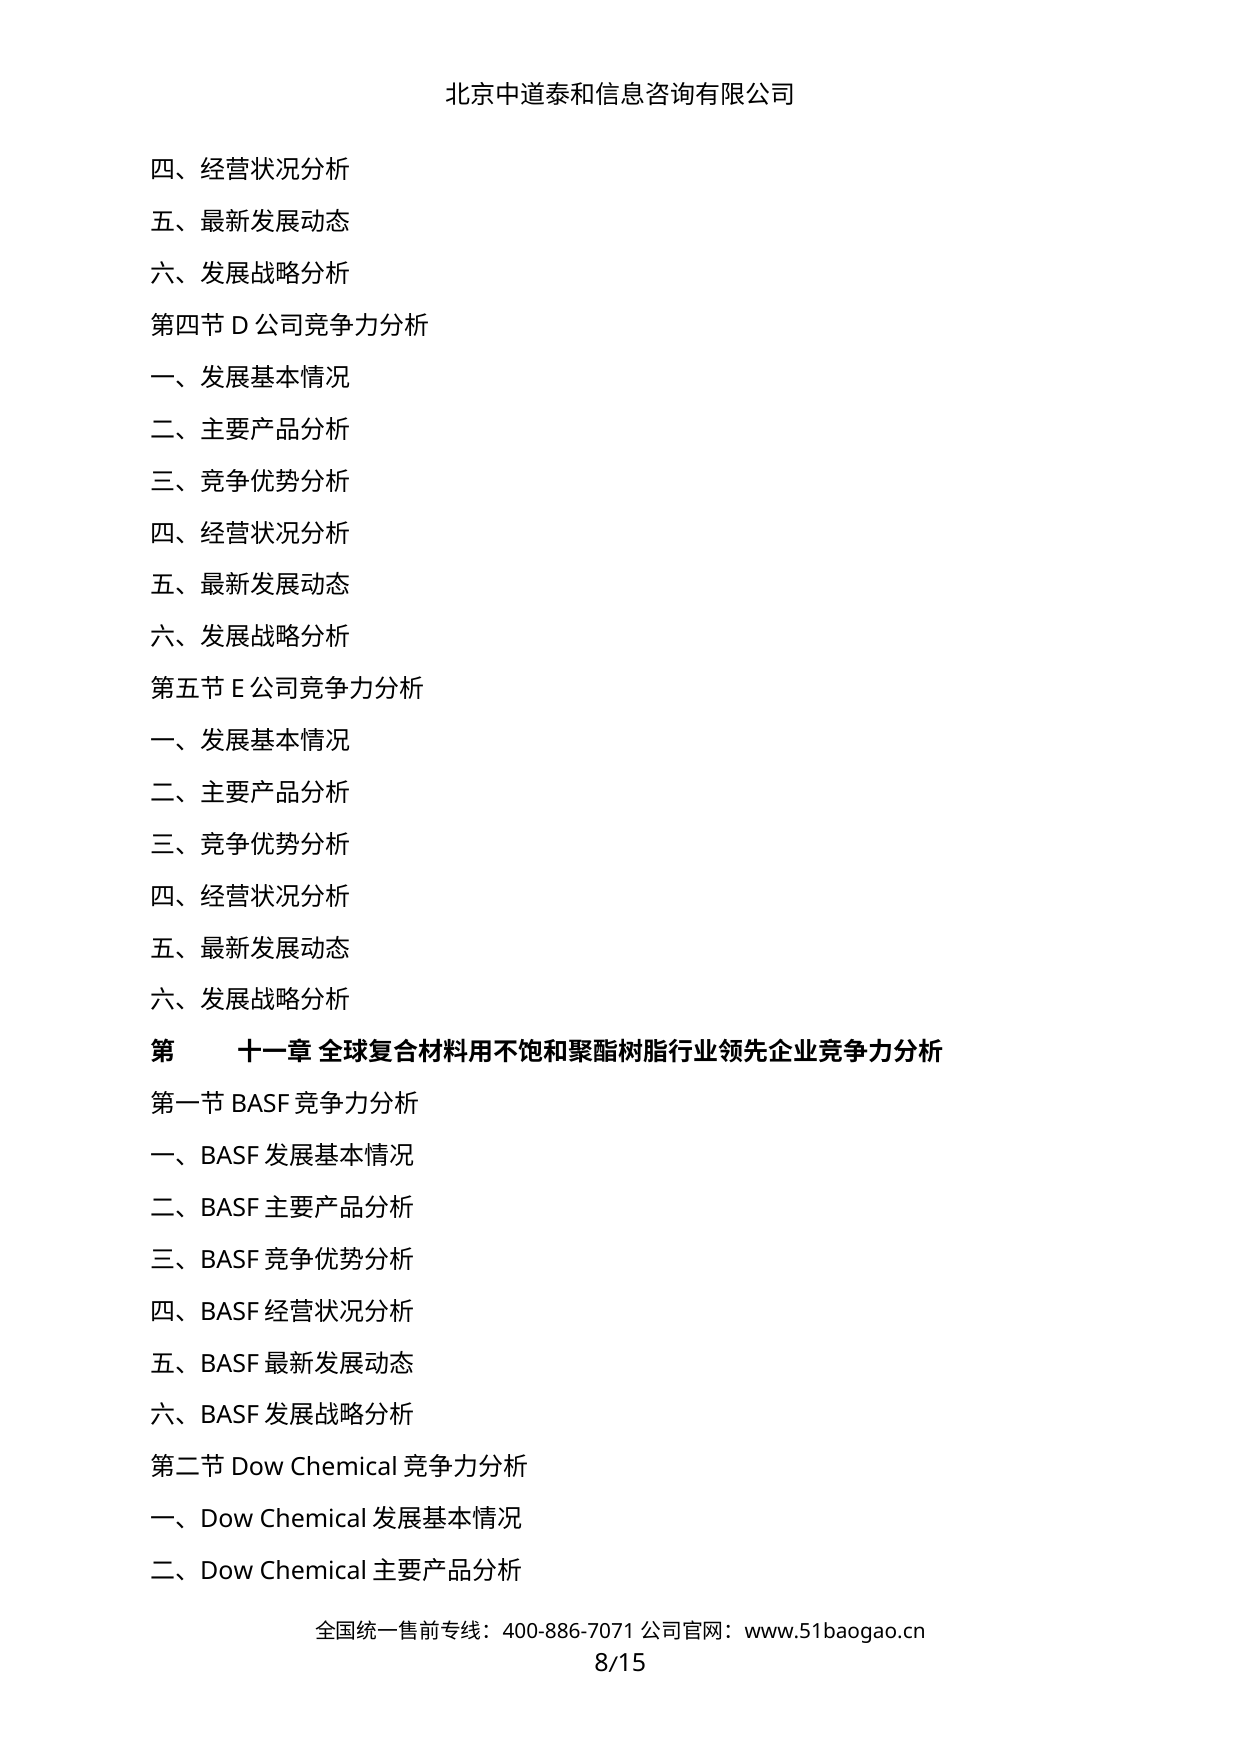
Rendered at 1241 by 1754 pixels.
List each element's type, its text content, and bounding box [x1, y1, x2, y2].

text 四、BASF经营状况分析 [150, 1291, 1090, 1327]
text 六、发展战略分析 [150, 980, 1090, 1016]
text 第四节 D公司竞争力分析 [150, 306, 1090, 342]
text 五、最新发展动态 [150, 565, 1090, 601]
text 六、发展战略分析 [150, 617, 1090, 653]
text 一、发展基本情况 [150, 721, 1090, 757]
text 五、BASF最新发展动态 [150, 1343, 1090, 1379]
text 二、主要产品分析 [150, 409, 1090, 446]
text 二、主要产品分析 [150, 772, 1090, 809]
text 三、竞争优势分析 [150, 824, 1090, 861]
text 第二节 Dow Chemical竞争力分析 [150, 1447, 1090, 1483]
text 六、BASF发展战略分析 [150, 1395, 1090, 1431]
text 第一节 BASF竞争力分析 [150, 1084, 1090, 1120]
text 五、最新发展动态 [150, 202, 1090, 238]
text 六、发展战略分析 [150, 254, 1090, 290]
text 三、竞争优势分析 [150, 461, 1090, 497]
text 二、BASF主要产品分析 [150, 1187, 1090, 1224]
text 五、最新发展动态 [150, 928, 1090, 964]
text 四、经营状况分析 [150, 876, 1090, 912]
text 四、经营状况分析 [150, 513, 1090, 549]
text 一、BASF发展基本情况 [150, 1136, 1090, 1172]
text 一、发展基本情况 [150, 357, 1090, 394]
text 二、Dow Chemical主要产品分析 [150, 1551, 1090, 1587]
text 一、Dow Chemical发展基本情况 [150, 1499, 1090, 1535]
text 第 十一章 全球复合材料用不饱和聚酯树脂行业领先企业竞争力分析 [150, 1032, 1090, 1068]
text 四、经营状况分析 [150, 150, 1090, 186]
text 第五节 E公司竞争力分析 [150, 669, 1090, 705]
text 三、BASF竞争优势分析 [150, 1239, 1090, 1276]
